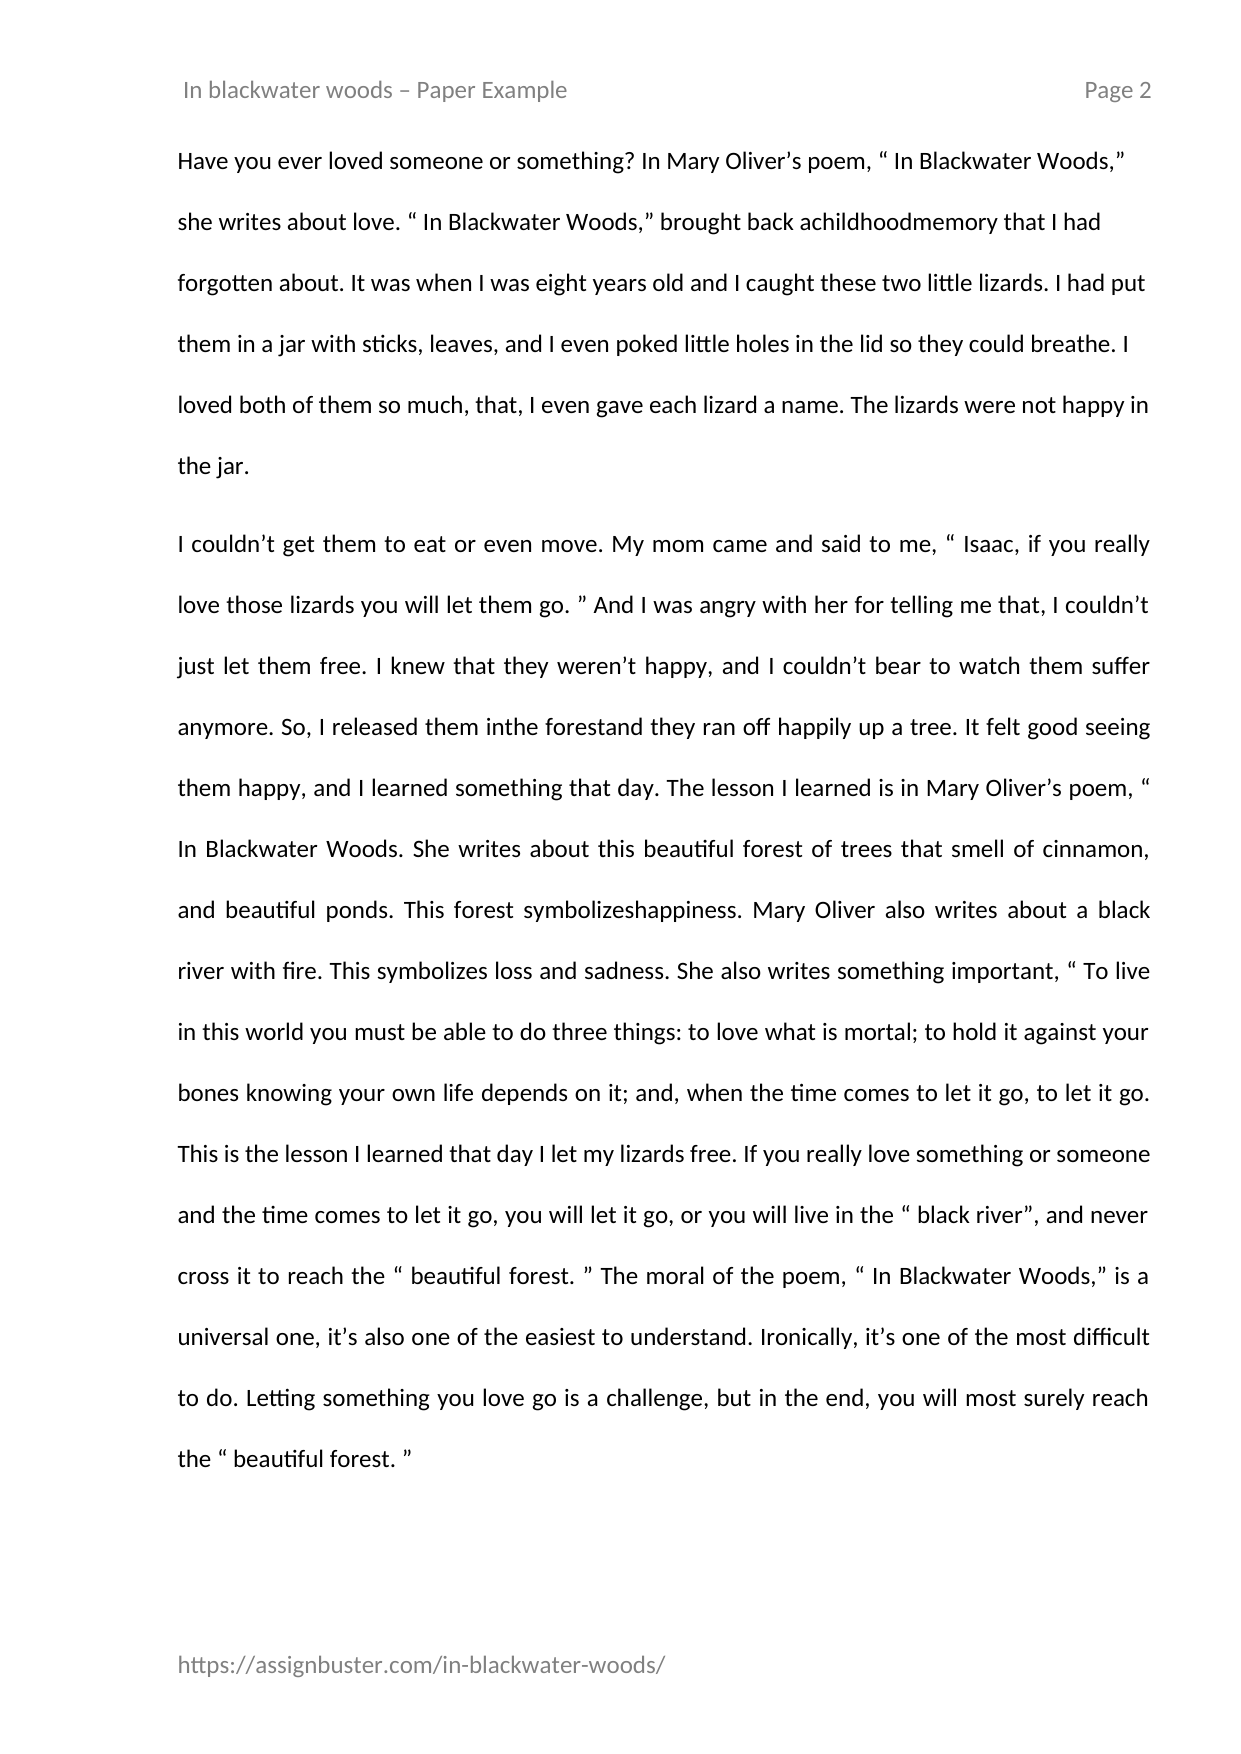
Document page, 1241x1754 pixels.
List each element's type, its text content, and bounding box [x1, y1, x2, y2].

text I couldn’t get them to eat or even move. My mom came and said to me, “ Isaac, if you really love those lizards you will let them go. ” And I was angry with her for telling me that, I couldn’t just let them free. I knew that they weren’t happy, and I couldn’t bear to watch them suffer anymore. So, I released them inthe forestand they ran off happily up a tree. It felt good seeing them happy, and I learned something that day. The lesson I learned is in Mary Oliver’s poem, “ In Blackwater Woods. She writes about this beautiful forest of trees that smell of cinnamon, and beautiful ponds. This forest symbolizeshappiness. Mary Oliver also writes about a black river with fire. This symbolizes loss and sadness. She also writes something important, “ To live in this world you must be able to do three things: to love what is mortal; to hold it against your bones knowing your own life depends on it; and, when the time comes to let it go, to let it go. This is the lesson I learned that day I let my lizards free. If you really love something or someone and the time comes to let it go, you will let it go, or you will live in the “ black river”, and never cross it to reach the “ beautiful forest. ” The moral of the poem, “ In Blackwater Woods,” is a universal one, it’s also one of the easiest to understand. Ironically, it’s one of the most difficult to do. Letting something you love go is a challenge, but in the end, you will most surely reach the “ beautiful forest. ” [177, 528, 1152, 1474]
text Have you ever loved someone or something? In Mary Oliver’s poem, “ In Blackwater Woods,” she writes about love. “ In Blackwater Woods,” brought back achildhoodmemory that I had forgotten about. It was when I was eight years old and I caught these two little lizards. I had put them in a jar with sticks, leaves, and I even poked little holes in the lid so they could breathe. I loved both of them so much, that, I even gave each lizard a name. The lizards were not happy in the jar. [177, 145, 1152, 481]
